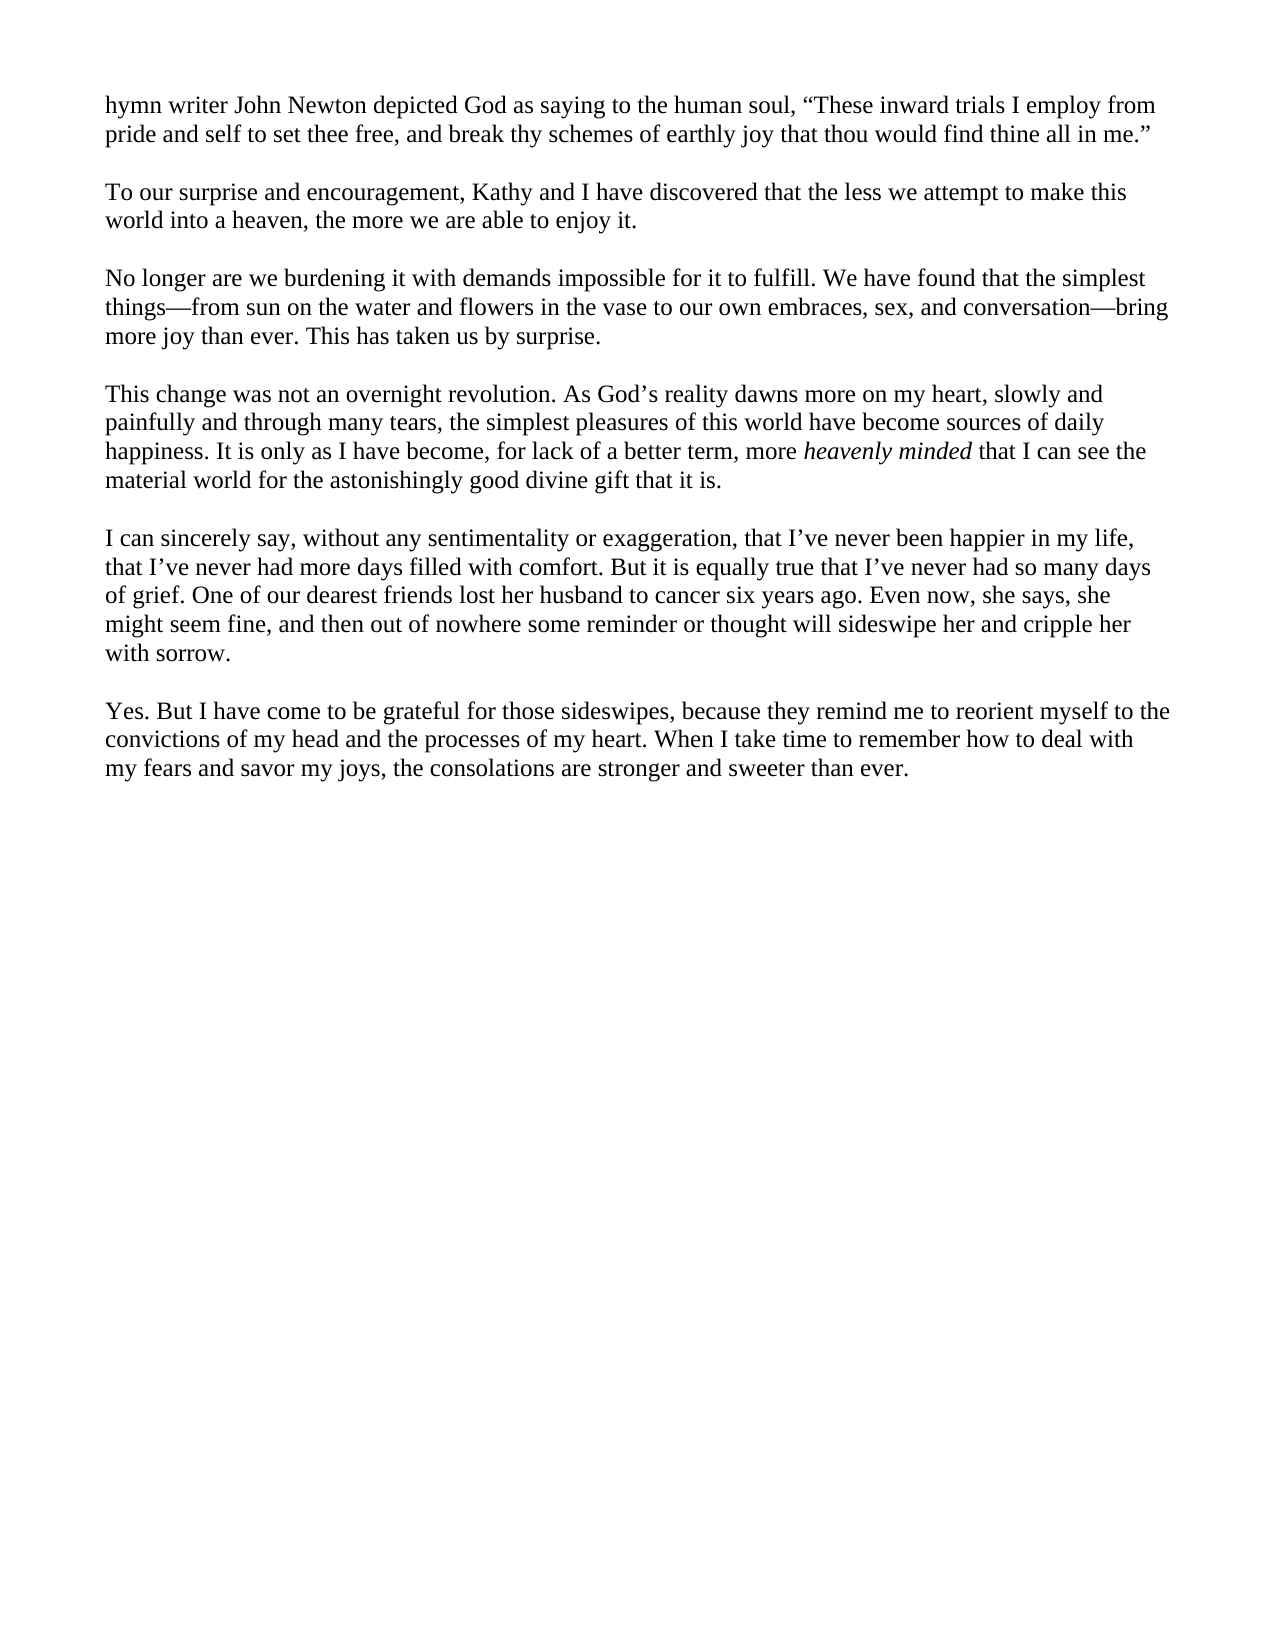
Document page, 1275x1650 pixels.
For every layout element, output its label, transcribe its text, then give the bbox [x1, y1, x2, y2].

text To our surprise and encouragement, Kathy and I have discovered that the less we attempt to make this world into a heaven, the more we are able to enjoy it. [105, 177, 1172, 234]
text Yes. But I have come to be grateful for those sideswipes, because they remind me to reorient myself to the convictions of my head and the processes of my heart. When I take time to remember how to deal with my fears and savor my joys, the consolations are stronger and sweeter than ever. [105, 696, 1172, 782]
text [105, 90, 1172, 147]
text No longer are we burdening it with demands impossible for it to fulfill. We have found that the simplest things—from sun on the water and flowers in the vase to our own embraces, sex, and conversation—bring more joy than ever. This has taken us by surprise. [105, 263, 1172, 349]
text This change was not an overnight revolution. As God’s reality dawns more on my heart, slowly and painfully and through many tears, the simplest pleasures of this world have become sources of daily happiness. It is only as I have become, for lack of a better term, more heavenly minded that I can see the material world for the astonishingly good divine gift that it is. [105, 379, 1172, 494]
text I can sincerely say, without any sentimentality or exaggeration, that I’ve never been happier in my life, that I’ve never had more days filled with comfort. But it is equally true that I’ve never had so many days of grief. One of our dearest friends lost her husband to cancer six years ago. Even now, she says, she might seem fine, and then out of nowhere some reminder or thought will sideswipe her and cripple her with sorrow. [105, 523, 1172, 667]
